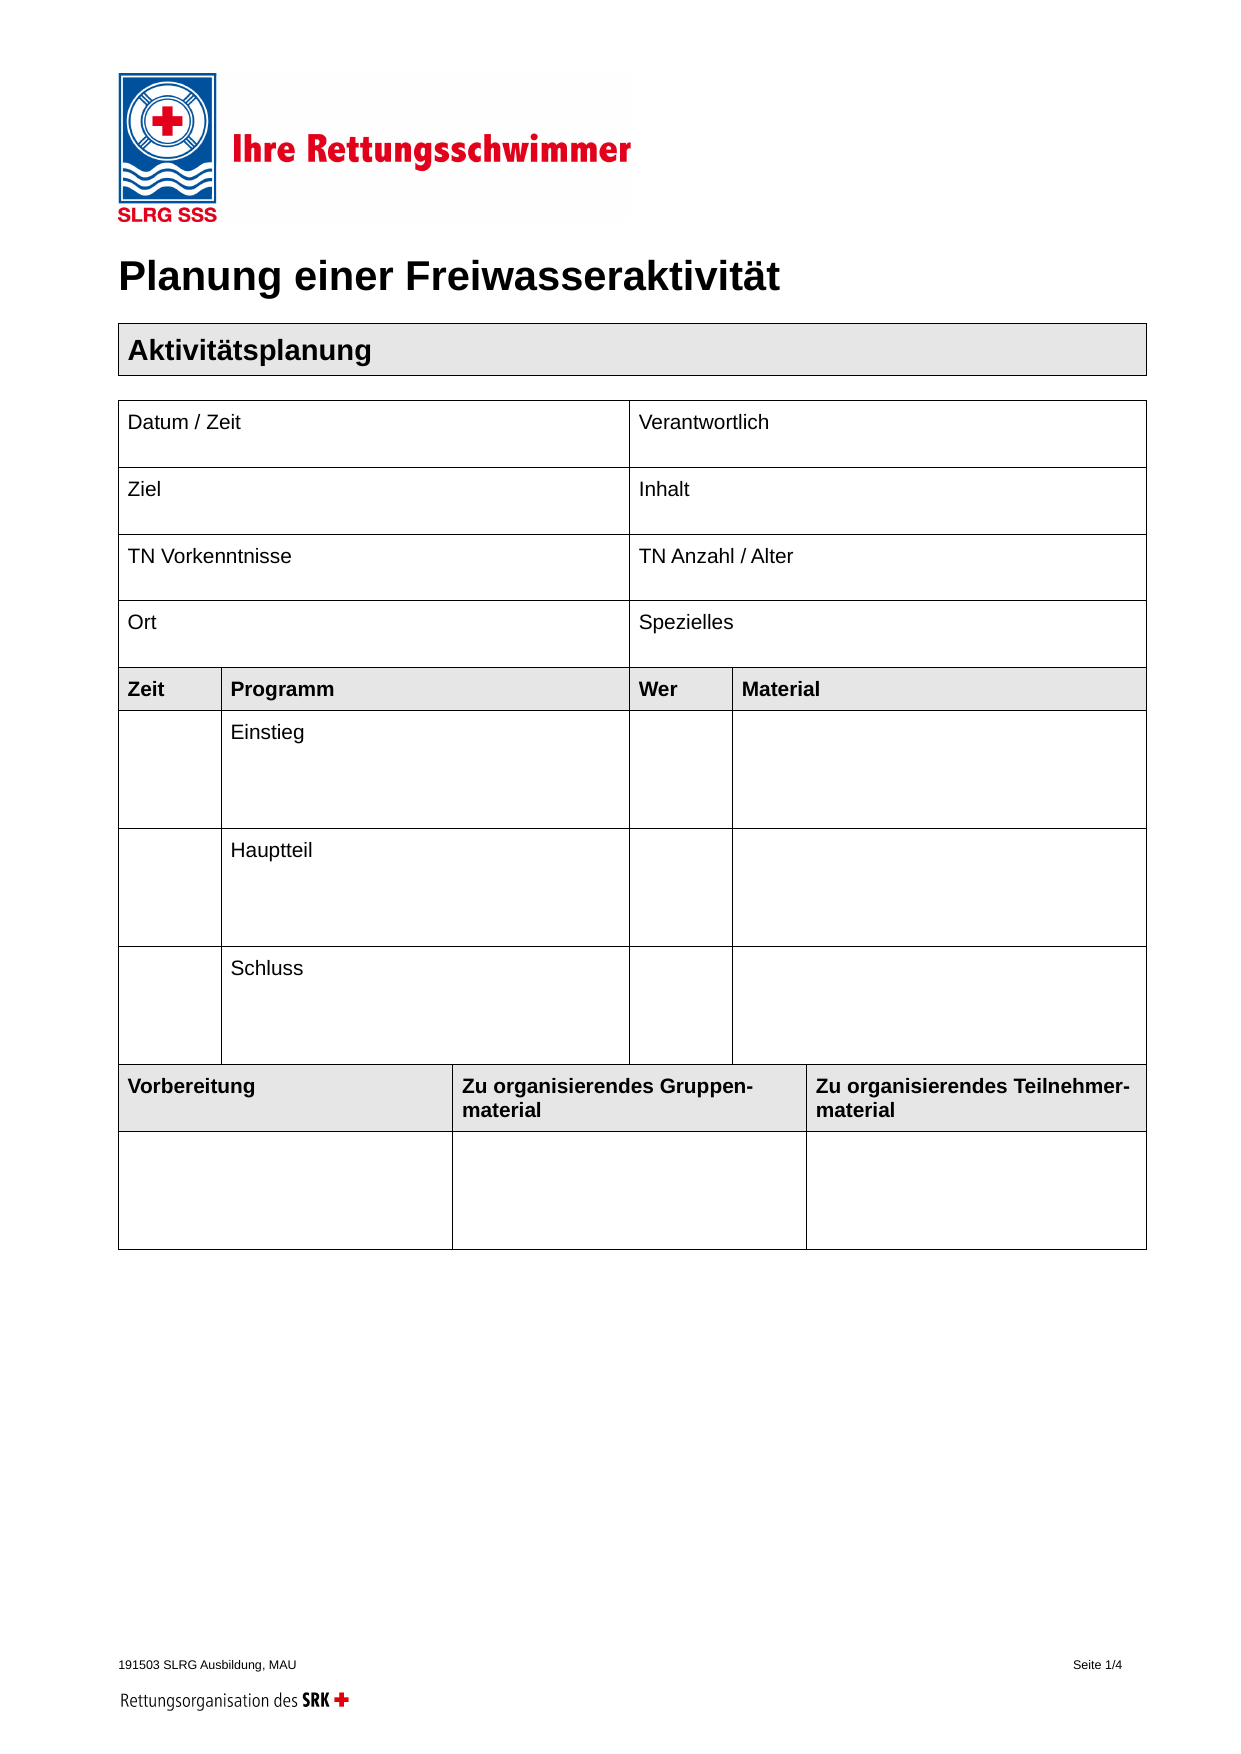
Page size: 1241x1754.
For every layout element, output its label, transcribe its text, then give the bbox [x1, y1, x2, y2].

table_header Datum / Zeit [119, 401, 629, 467]
table_cell [807, 1132, 1146, 1249]
picture [0, 1600, 1241, 1754]
table_cell Einstieg [222, 711, 629, 828]
table_cell Wer [630, 668, 732, 710]
table_header Aktivitätsplanung [119, 324, 1146, 375]
table_cell Spezielles [630, 601, 1146, 667]
table_cell [630, 711, 732, 828]
table_cell [733, 947, 1146, 1064]
table_cell Zu organisierendes Teilnehmer-material [807, 1065, 1146, 1131]
table_cell Programm [222, 668, 629, 710]
table_cell [119, 947, 221, 1064]
picture [118, 73, 631, 222]
table_cell Inhalt [630, 468, 1146, 534]
table_cell Ziel [119, 468, 629, 534]
table_cell [733, 711, 1146, 828]
table_cell Zeit [119, 668, 221, 710]
table_cell [119, 829, 221, 946]
table_cell Schluss [222, 947, 629, 1064]
table_cell [630, 829, 732, 946]
table_cell TN Vorkenntnisse [119, 535, 629, 600]
table_cell Ort [119, 601, 629, 667]
table_cell [630, 947, 732, 1064]
table_cell Zu organisierendes Gruppen-material [453, 1065, 806, 1131]
table_cell [453, 1132, 806, 1249]
table_cell Hauptteil [222, 829, 629, 946]
table_cell [119, 1132, 452, 1249]
table_cell TN Anzahl / Alter [630, 535, 1146, 600]
table_cell [119, 711, 221, 828]
table_header Verantwortlich [630, 401, 1146, 467]
table_cell Vorbereitung [119, 1065, 452, 1131]
table_cell [733, 829, 1146, 946]
table_cell Material [733, 668, 1146, 710]
